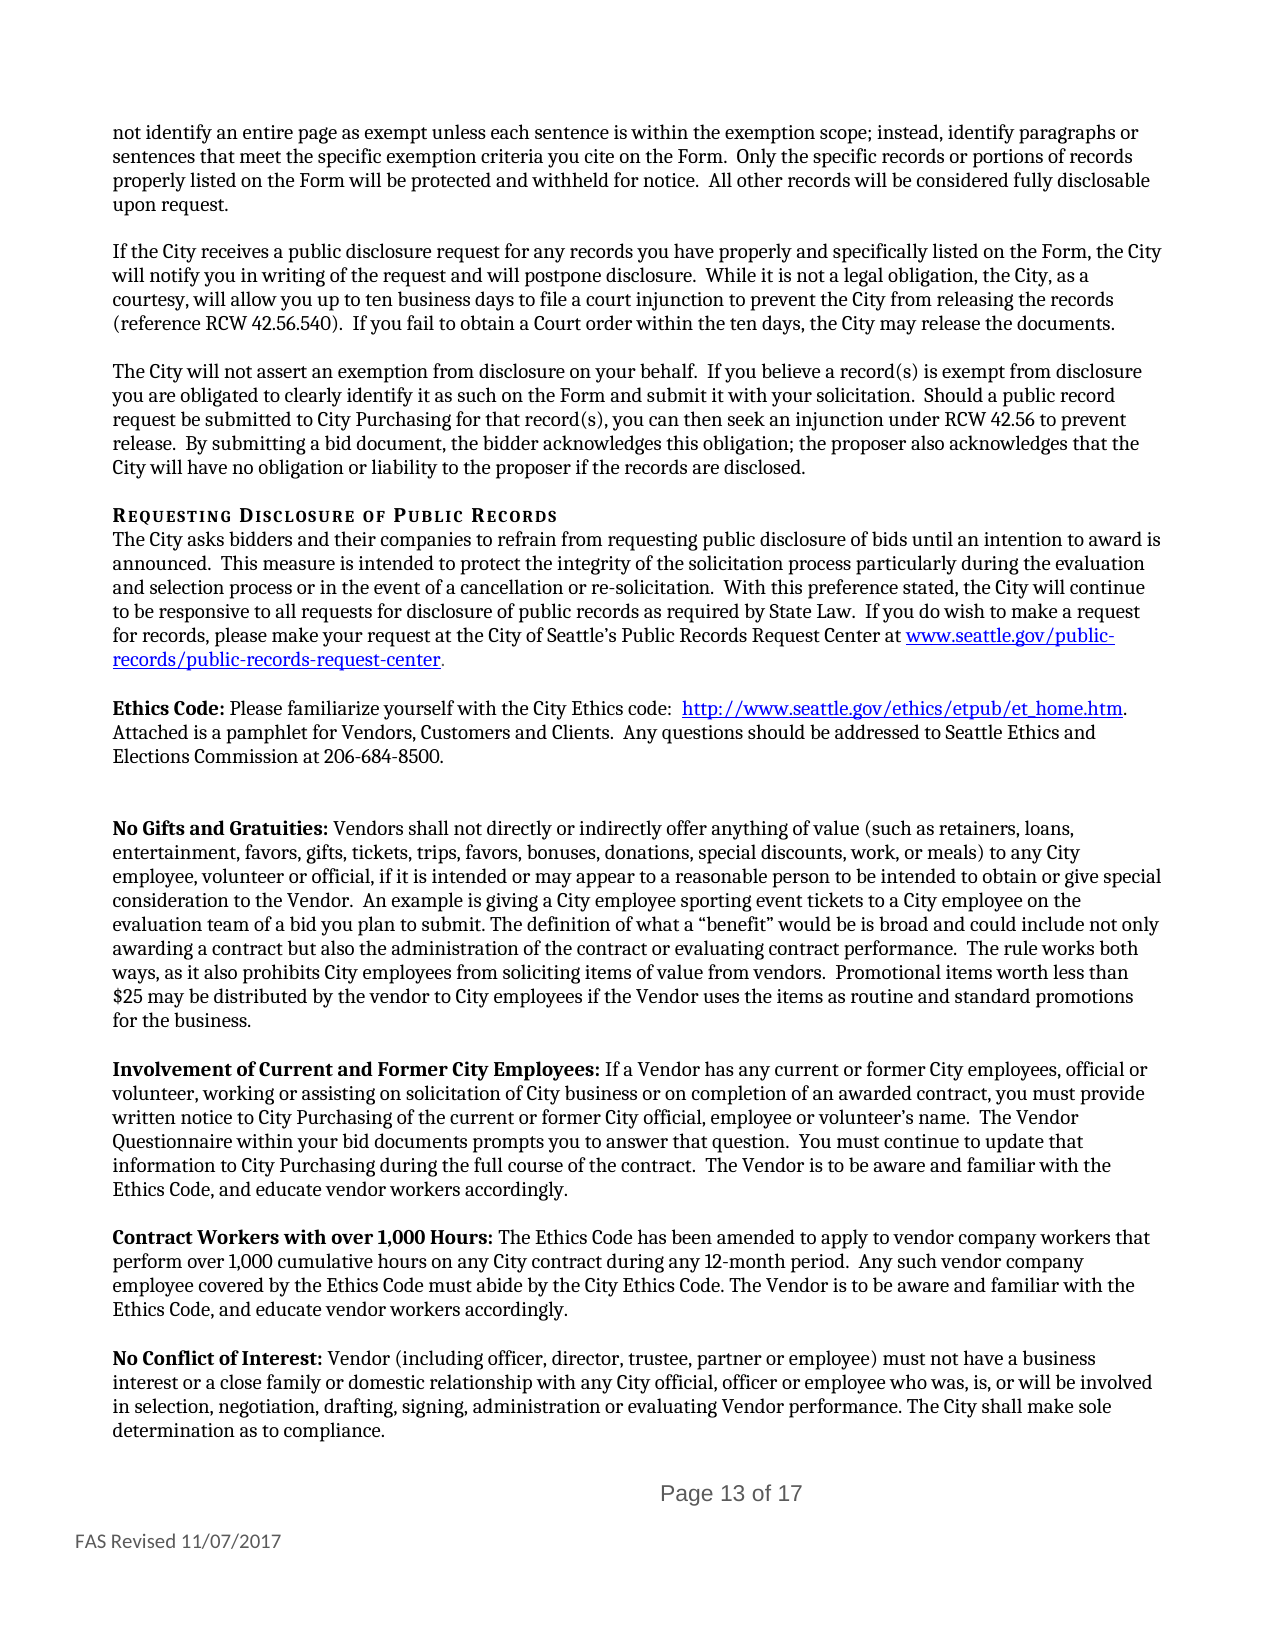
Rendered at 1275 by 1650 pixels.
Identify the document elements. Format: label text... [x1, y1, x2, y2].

text The City will not assert an exemption from disclosure on your behalf. If you believe a record(s) is exempt from disclosure you are obligated to clearly identify it as such on the Form and submit it with your solicitation. Should a public record request be submitted to City Purchasing for that record(s), you can then seek an injunction under RCW 42.56 to prevent release. By submitting a bid document, the bidder acknowledges this obligation; the proposer also acknowledges that the City will have no obligation or liability to the proposer if the records are disclosed. [112, 360, 1162, 480]
text No Gifts and Gratuities: Vendors shall not directly or indirectly offer anything of value (such as retainers, loans, entertainment, favors, gifts, tickets, trips, favors, bonuses, donations, special discounts, work, or meals) to any City employee, volunteer or official, if it is intended or may appear to a reasonable person to be intended to obtain or give special consideration to the Vendor. An example is giving a City employee sporting event tickets to a City employee on the evaluation team of a bid you plan to submit. The definition of what a “benefit” would be is broad and could include not only awarding a contract but also the administration of the contract or evaluating contract performance. The rule works both ways, as it also prohibits City employees from soliciting items of value from vendors. Promotional items worth less than $25 may be distributed by the vendor to City employees if the Vendor uses the items as routine and standard promotions for the business. [112, 817, 1162, 1032]
text Ethics Code: Please familiarize yourself with the City Ethics code: http://www.seattle.gov/ethics/etpub/et_home.htm. Attached is a pamphlet for Vendors, Customers and Clients. Any questions should be addressed to Seattle Ethics and Elections Commission at 206-684-8500. [112, 697, 1162, 769]
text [112, 120, 1162, 216]
text Involvement of Current and Former City Employees: If a Vendor has any current or former City employees, official or volunteer, working or assisting on solicitation of City business or on completion of an awarded contract, you must provide written notice to City Purchasing of the current or former City official, employee or volunteer’s name. The Vendor Questionnaire within your bid documents prompts you to answer that question. You must continue to update that information to City Purchasing during the full course of the contract. The Vendor is to be aware and familiar with the Ethics Code, and educate vendor workers accordingly. [112, 1058, 1162, 1201]
text Contract Workers with over 1,000 Hours: The Ethics Code has been amended to apply to vendor company workers that perform over 1,000 cumulative hours on any City contract during any 12-month period. Any such vendor company employee covered by the Ethics Code must abide by the City Ethics Code. The Vendor is to be aware and familiar with the Ethics Code, and educate vendor workers accordingly. [112, 1225, 1162, 1321]
text No Conflict of Interest: Vendor (including officer, director, trustee, partner or employee) must not have a business interest or a close family or domestic relationship with any City official, officer or employee who was, is, or will be involved in selection, negotiation, drafting, signing, administration or evaluating Vendor performance. The City shall make sole determination as to compliance. [112, 1347, 1162, 1442]
text The City asks bidders and their companies to refrain from requesting public disclosure of bids until an intention to award is announced. This measure is intended to protect the integrity of the solicitation process particularly during the evaluation and selection process or in the event of a cancellation or re-solicitation. With this preference stated, the City will continue to be responsive to all requests for disclosure of public records as required by State Law. If you do wish to make a request for records, please make your request at the City of Seattle’s Public Records Request Center at www.seattle.gov/public-records/public-records-request-center. [112, 528, 1162, 671]
text If the City receives a public disclosure request for any records you have properly and specifically listed on the Form, the City will notify you in writing of the request and will postpone disclosure. While it is not a legal obligation, the City, as a courtesy, will allow you up to ten business days to file a court injunction to prevent the City from releasing the records (reference RCW 42.56.540). If you fail to obtain a Court order within the ten days, the City may release the documents. [112, 240, 1162, 336]
subtitle Requesting Disclosure of Public Records [112, 504, 1162, 528]
